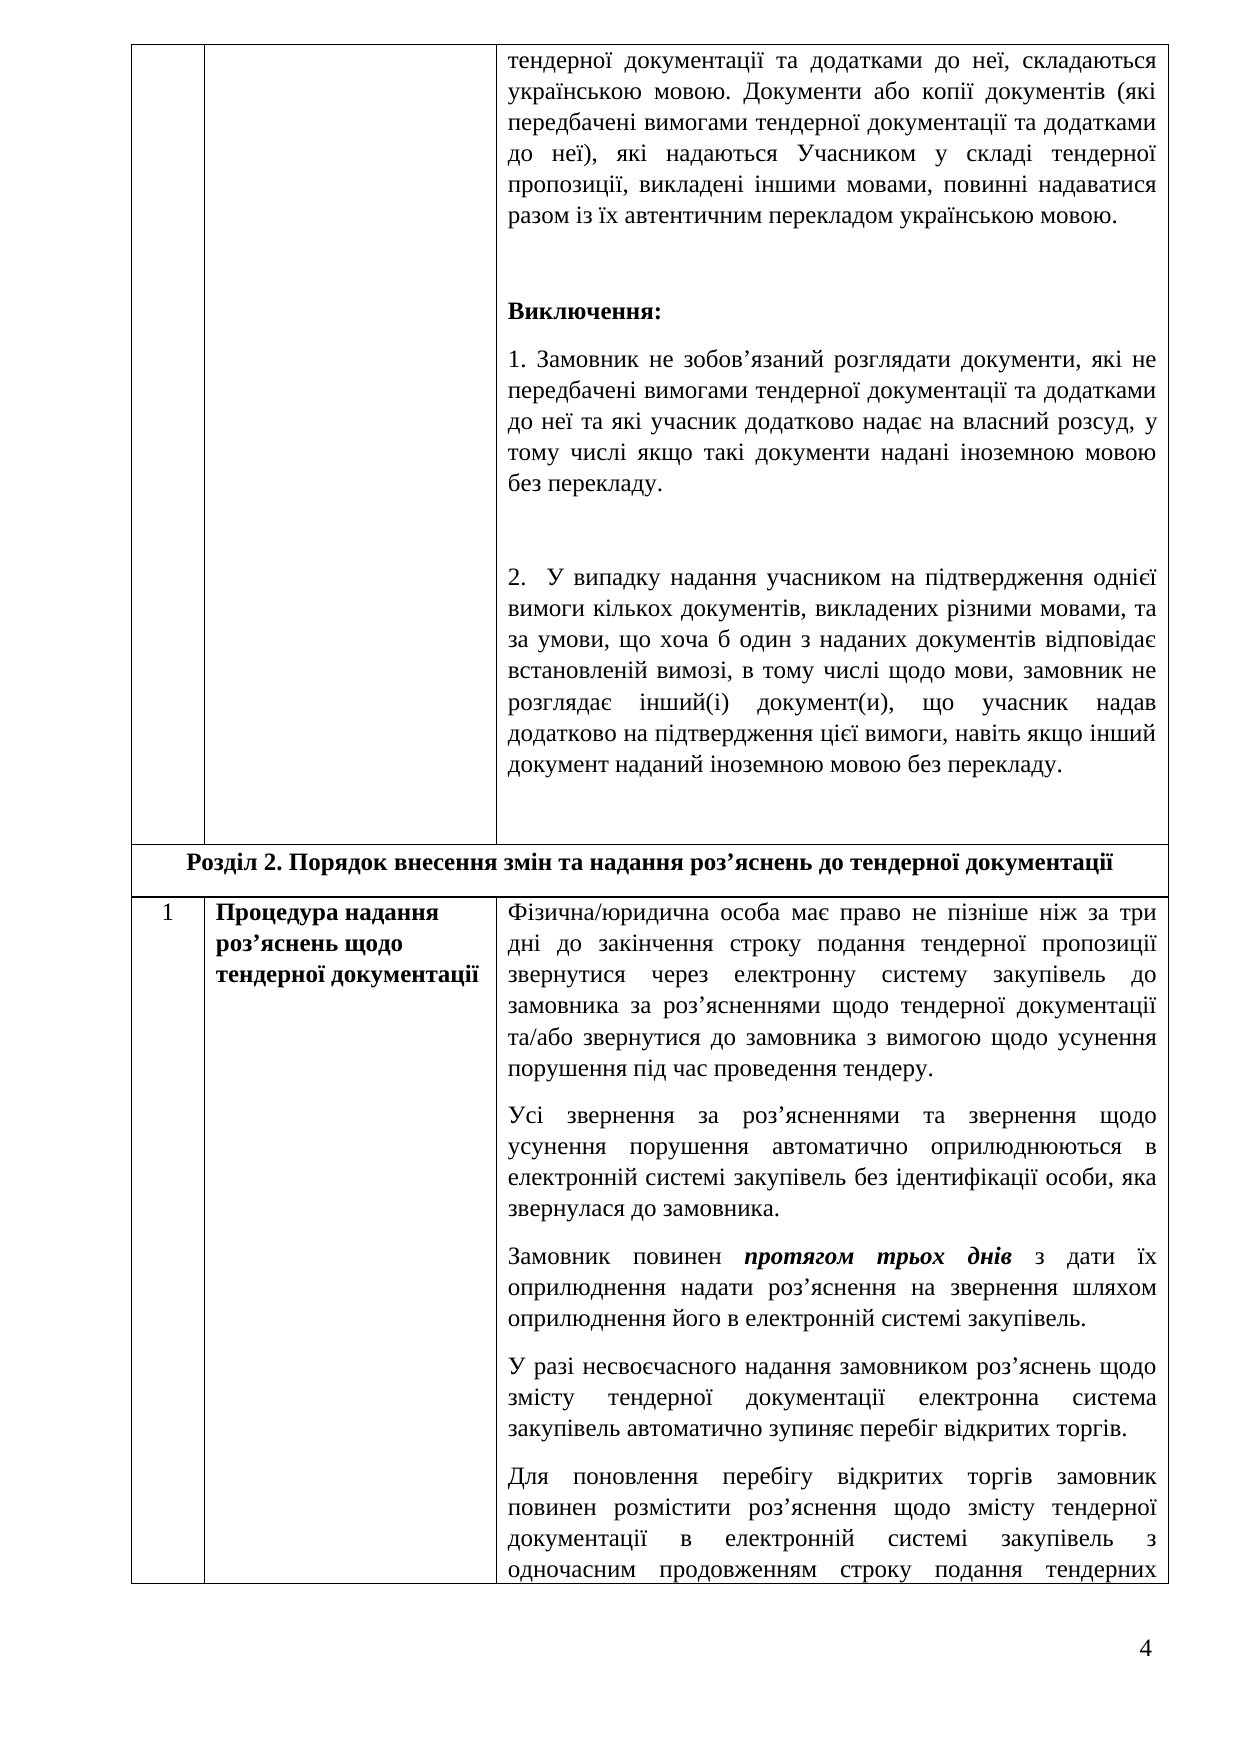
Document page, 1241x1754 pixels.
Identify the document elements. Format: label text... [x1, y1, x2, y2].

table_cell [205, 45, 496, 844]
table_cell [497, 45, 1168, 844]
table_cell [205, 898, 496, 1583]
table_cell Розділ 2. Порядок внесення змін та надання роз’яснень до тендерної документації [132, 845, 1168, 896]
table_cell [497, 898, 1168, 1583]
table_cell 7 [132, 45, 204, 844]
table_cell 1 [132, 898, 204, 1583]
